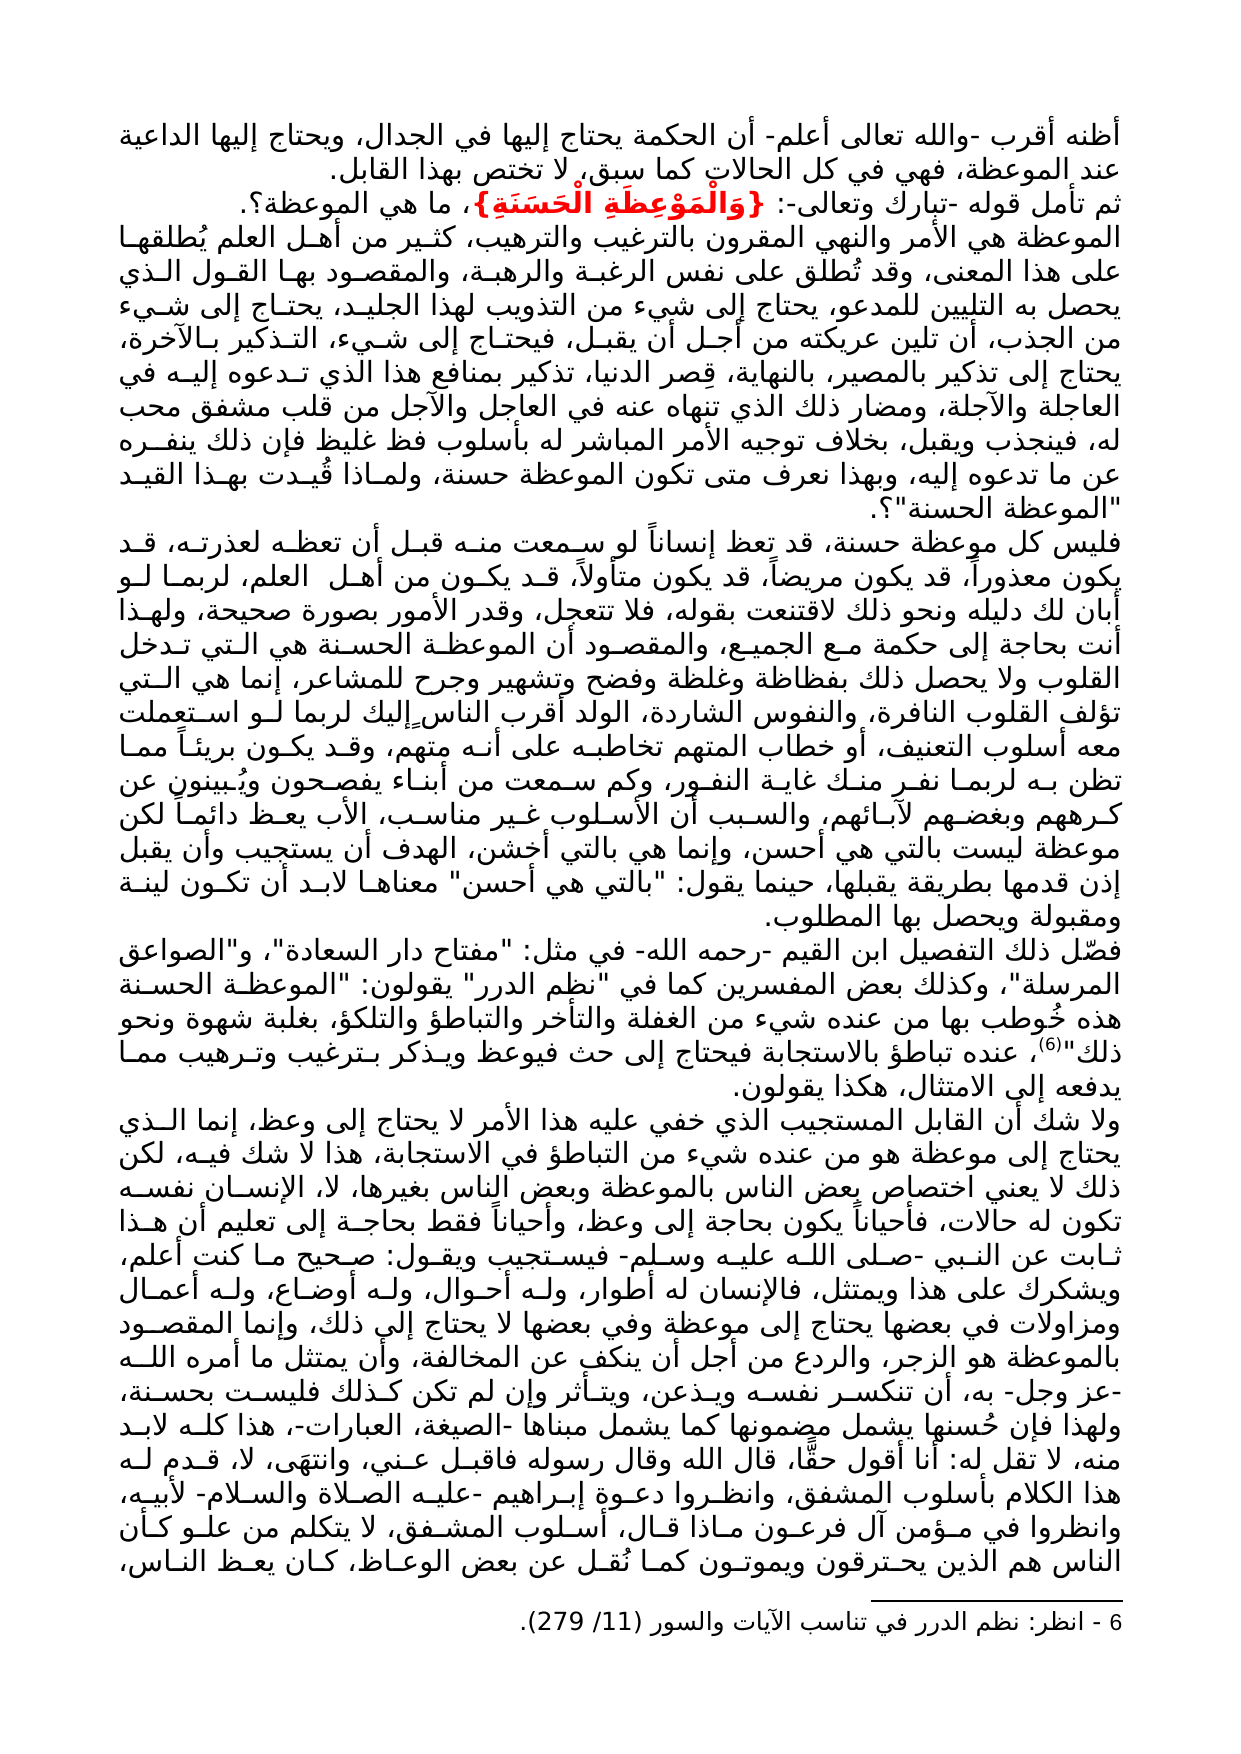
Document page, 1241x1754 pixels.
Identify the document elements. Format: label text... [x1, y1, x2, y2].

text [118, 118, 1122, 186]
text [118, 1103, 1122, 1578]
text ثم تأمل قوله -تبارك وتعالى-: {وَالْمَوْعِظَةِ الْحَسَنَةِ}، ما هي الموعظة؟. [118, 186, 1122, 220]
text فصّل ذلك التفصيل ابن القيم -رحمه الله- في مثل: "مفتاح دار السعادة"، و"الصواعق المرسلة"، وكذلك بعض المفسرين كما في "نظم الدرر" يقولون: "الموعظة الحسنة هذه خُوطب بها من عنده شيء من الغفلة والتأخر والتباطؤ والتلكؤ، بغلبة شهوة ونحو ذلك"()، عنده تباطؤ بالاستجابة فيحتاج إلى حث فيوعظ ويذكر بترغيب وترهيب مما يدفعه إلى الامتثال، هكذا يقولون. [118, 933, 1122, 1103]
text الموعظة هي الأمر والنهي المقرون بالترغيب والترهيب، كثير من أهل العلم يُطلقها على هذا المعنى، وقد تُطلق على نفس الرغبة والرهبة، والمقصود بها القول الذي يحصل به التليين للمدعو، يحتاج إلى شيء من التذويب لهذا الجليد، يحتاج إلى شيء من الجذب، أن تلين عريكته من أجل أن يقبل، فيحتاج إلى شيء، التذكير بالآخرة، يحتاج إلى تذكير بالمصير، بالنهاية، قِصر الدنيا، تذكير بمنافع هذا الذي تدعوه إليه في العاجلة والآجلة، ومضار ذلك الذي تنهاه عنه في العاجل والآجل من قلب مشفق محب له، فينجذب ويقبل، بخلاف توجيه الأمر المباشر له بأسلوب فظ غليظ فإن ذلك ينفره عن ما تدعوه إليه، وبهذا نعرف متى تكون الموعظة حسنة، ولماذا قُيدت بهذا القيد "الموعظة الحسنة"؟. [118, 220, 1122, 526]
text فليس كل موعظة حسنة، قد تعظ إنساناً لو سمعت منه قبل أن تعظه لعذرته، قد يكون معذوراً، قد يكون مريضاً، قد يكون متأولاً، قد يكون من أهل العلم، لربما لو أبان لك دليله ونحو ذلك لاقتنعت بقوله، فلا تتعجل، وقدر الأمور بصورة صحيحة، ولهذا أنت بحاجة إلى حكمة مع الجميع، والمقصود أن الموعظة الحسنة هي التي تدخل القلوب ولا يحصل ذلك بفظاظة وغلظة وفضح وتشهير وجرح للمشاعر، إنما هي التي تؤلف القلوب النافرة، والنفوس الشاردة، الولد أقرب الناس ٍإليك لربما لو استعملت معه أسلوب التعنيف، أو خطاب المتهم تخاطبه على أنه متهم، وقد يكون بريئاً مما تظن به لربما نفر منك غاية النفور، وكم سمعت من أبناء يفصحون ويُبينون عن كرههم وبغضهم لآبائهم، والسبب أن الأسلوب غير مناسب، الأب يعظ دائماً لكن موعظة ليست بالتي هي أحسن، وإنما هي بالتي أخشن، الهدف أن يستجيب وأن يقبل إذن قدمها بطريقة يقبلها، حينما يقول: "بالتي هي أحسن" معناها لابد أن تكون لينة ومقبولة ويحصل بها المطلوب. [118, 526, 1122, 933]
